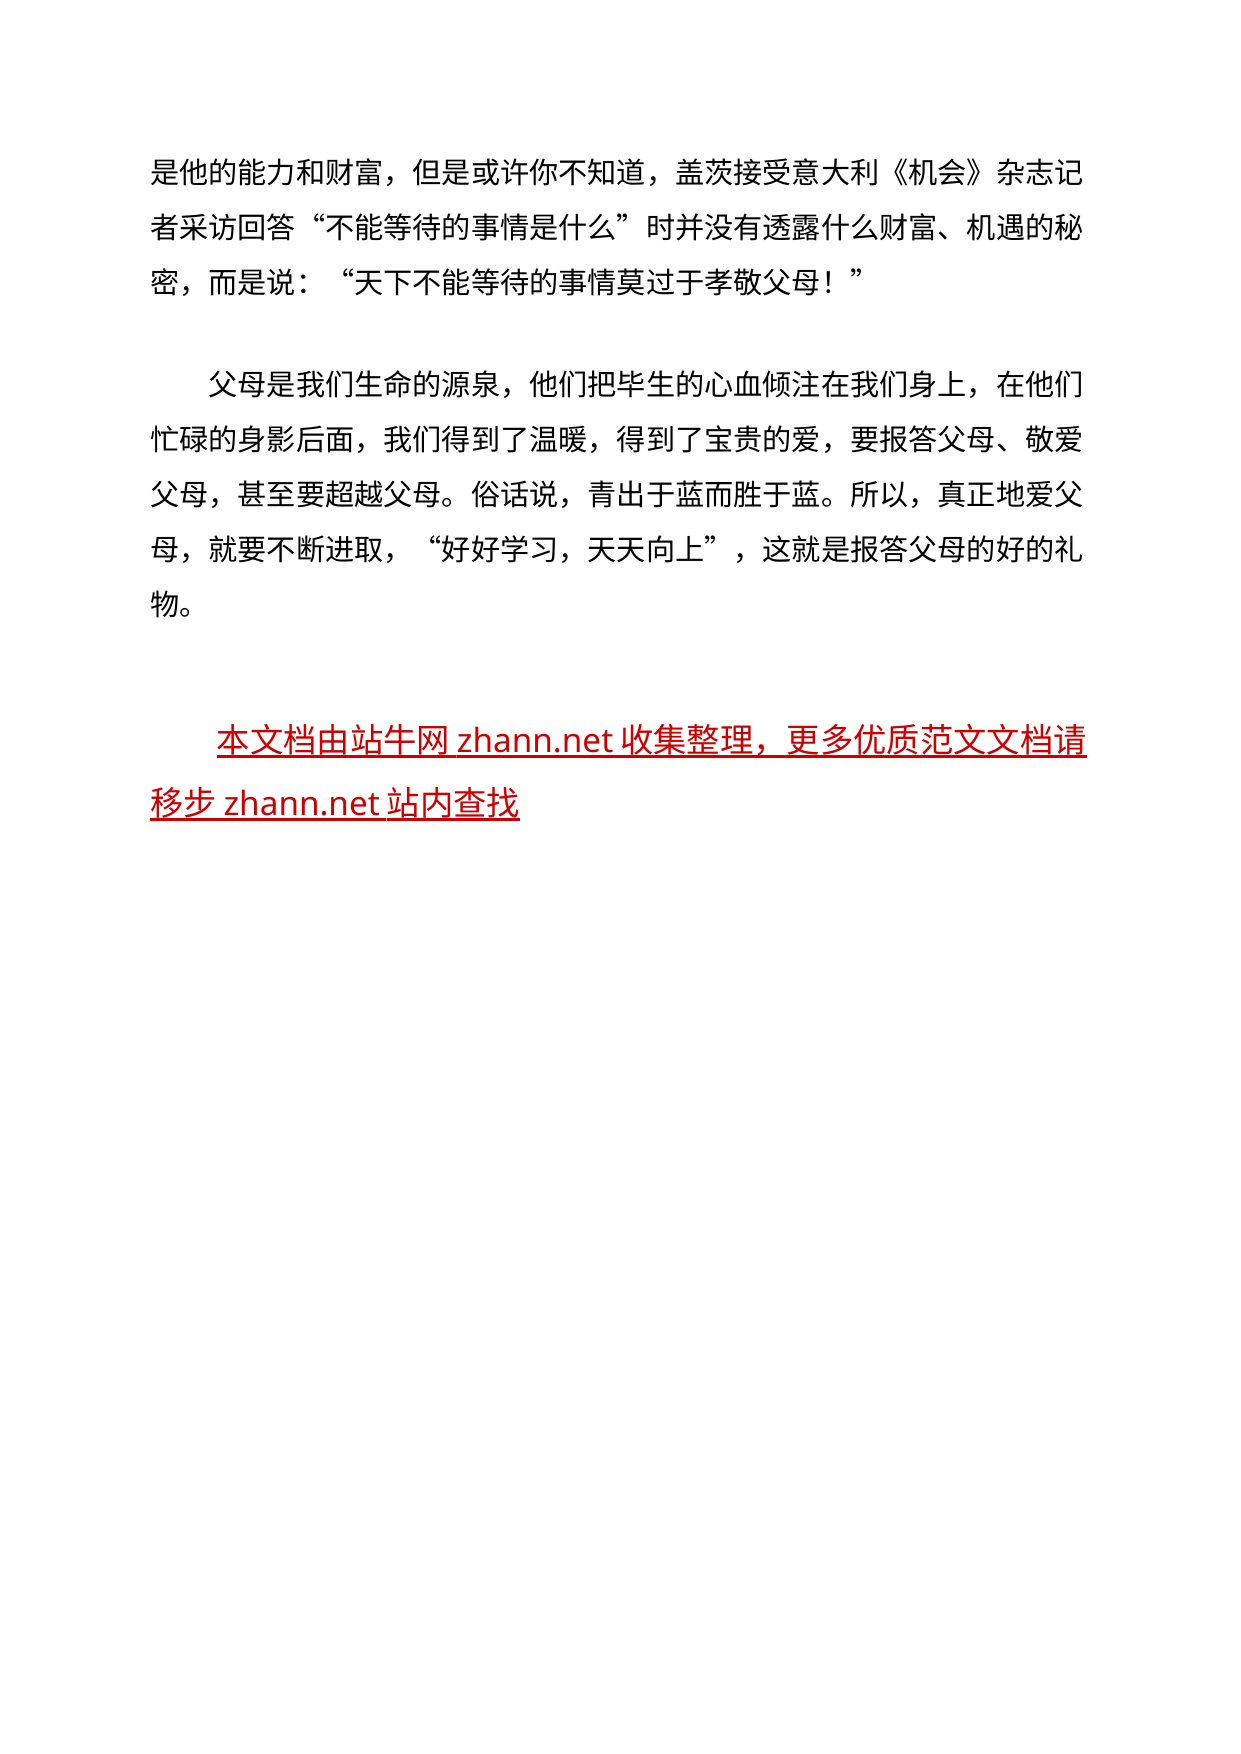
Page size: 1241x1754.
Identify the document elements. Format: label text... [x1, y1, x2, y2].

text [150, 150, 1090, 302]
text 本文档由站牛网zhann.net收集整理，更多优质范文文档请移步zhann.net站内查找 [150, 714, 1090, 825]
text 父母是我们生命的源泉，他们把毕生的心血倾注在我们身上，在他们忙碌的身影后面，我们得到了温暖，得到了宝贵的爱，要报答父母、敬爱父母，甚至要超越父母。俗话说，青出于蓝而胜于蓝。所以，真正地爱父母，就要不断进取，“好好学习，天天向上”，这就是报答父母的好的礼物。 [150, 362, 1090, 623]
